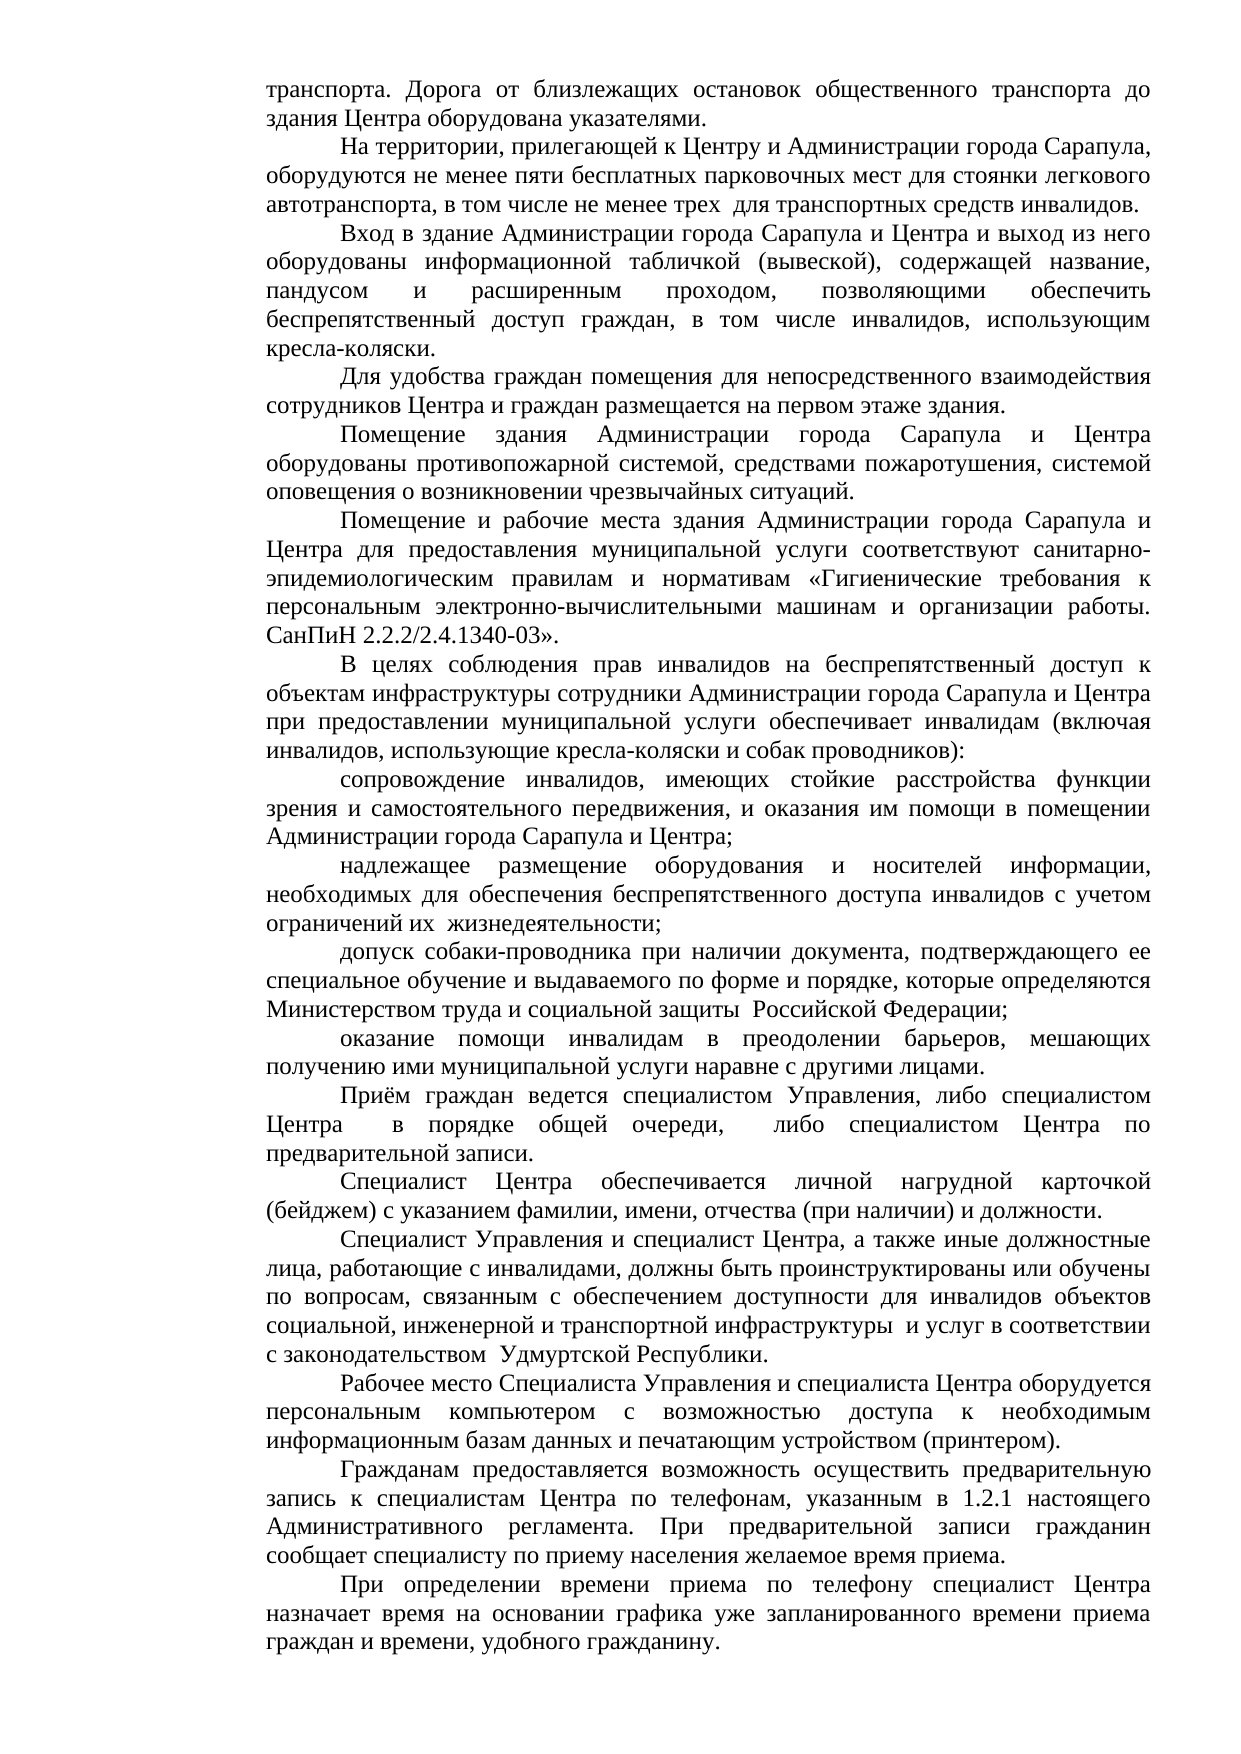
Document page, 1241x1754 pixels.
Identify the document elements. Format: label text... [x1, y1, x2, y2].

text При определении времени приема по телефону специалист Центра назначает время на основании графика уже запланированного времени приема граждан и времени, удобного гражданину. [266, 1569, 1152, 1655]
text Гражданам предоставляется возможность осуществить предварительную запись к специалистам Центра по телефонам, указанным в 1.2.1 настоящего Административного регламента. При предварительной записи гражданин сообщает специалисту по приему населения желаемое время приема. [266, 1454, 1152, 1569]
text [266, 74, 1152, 131]
text Специалист Управления и специалист Центра, а также иные должностные лица, работающие с инвалидами, должны быть проинструктированы или обучены по вопросам, связанным с обеспечением доступности для инвалидов объектов социальной, инженерной и транспортной инфраструктуры и услуг в соответствии с законодательством Удмуртской Республики. [266, 1224, 1152, 1368]
text допуск собаки-проводника при наличии документа, подтверждающего ее специальное обучение и выдаваемого по форме и порядке, которые определяются Министерством труда и социальной защиты Российской Федерации; [266, 936, 1152, 1023]
text На территории, прилегающей к Центру и Администрации города Сарапула, оборудуются не менее пяти бесплатных парковочных мест для стоянки легкового автотранспорта, в том числе не менее трех для транспортных средств инвалидов. [266, 131, 1152, 218]
text Помещение и рабочие места здания Администрации города Сарапула и Центра для предоставления муниципальной услуги соответствуют санитарно-эпидемиологическим правилам и нормативам «Гигиенические требования к персональным электронно-вычислительными машинам и организации работы. СанПиН 2.2.2/2.4.1340-03». [266, 505, 1152, 649]
text Помещение здания Администрации города Сарапула и Центра оборудованы противопожарной системой, средствами пожаротушения, системой оповещения о возникновении чрезвычайных ситуаций. [266, 419, 1152, 505]
text Специалист Центра обеспечивается личной нагрудной карточкой (бейджем) с указанием фамилии, имени, отчества (при наличии) и должности. [266, 1166, 1152, 1224]
text Приём граждан ведется специалистом Управления, либо специалистом Центра в порядке общей очереди, либо специалистом Центра по предварительной записи. [266, 1080, 1152, 1166]
text Вход в здание Администрации города Сарапула и Центра и выход из него оборудованы информационной табличкой (вывеской), содержащей название, пандусом и расширенным проходом, позволяющими обеспечить беспрепятственный доступ граждан, в том числе инвалидов, использующим кресла-коляски. [266, 218, 1152, 361]
text оказание помощи инвалидам в преодолении барьеров, мешающих получению ими муниципальной услуги наравне с другими лицами. [266, 1023, 1152, 1080]
text В целях соблюдения прав инвалидов на беспрепятственный доступ к объектам инфраструктуры сотрудники Администрации города Сарапула и Центра при предоставлении муниципальной услуги обеспечивает инвалидам (включая инвалидов, использующие кресла-коляски и собак проводников): [266, 649, 1152, 764]
text Рабочее место Специалиста Управления и специалиста Центра оборудуется персональным компьютером с возможностью доступа к необходимым информационным базам данных и печатающим устройством (принтером). [266, 1368, 1152, 1454]
text сопровождение инвалидов, имеющих стойкие расстройства функции зрения и самостоятельного передвижения, и оказания им помощи в помещении Администрации города Сарапула и Центра; [266, 764, 1152, 850]
text Для удобства граждан помещения для непосредственного взаимодействия сотрудников Центра и граждан размещается на первом этаже здания. [266, 361, 1152, 419]
text надлежащее размещение оборудования и носителей информации, необходимых для обеспечения беспрепятственного доступа инвалидов с учетом ограничений их жизнедеятельности; [266, 850, 1152, 936]
